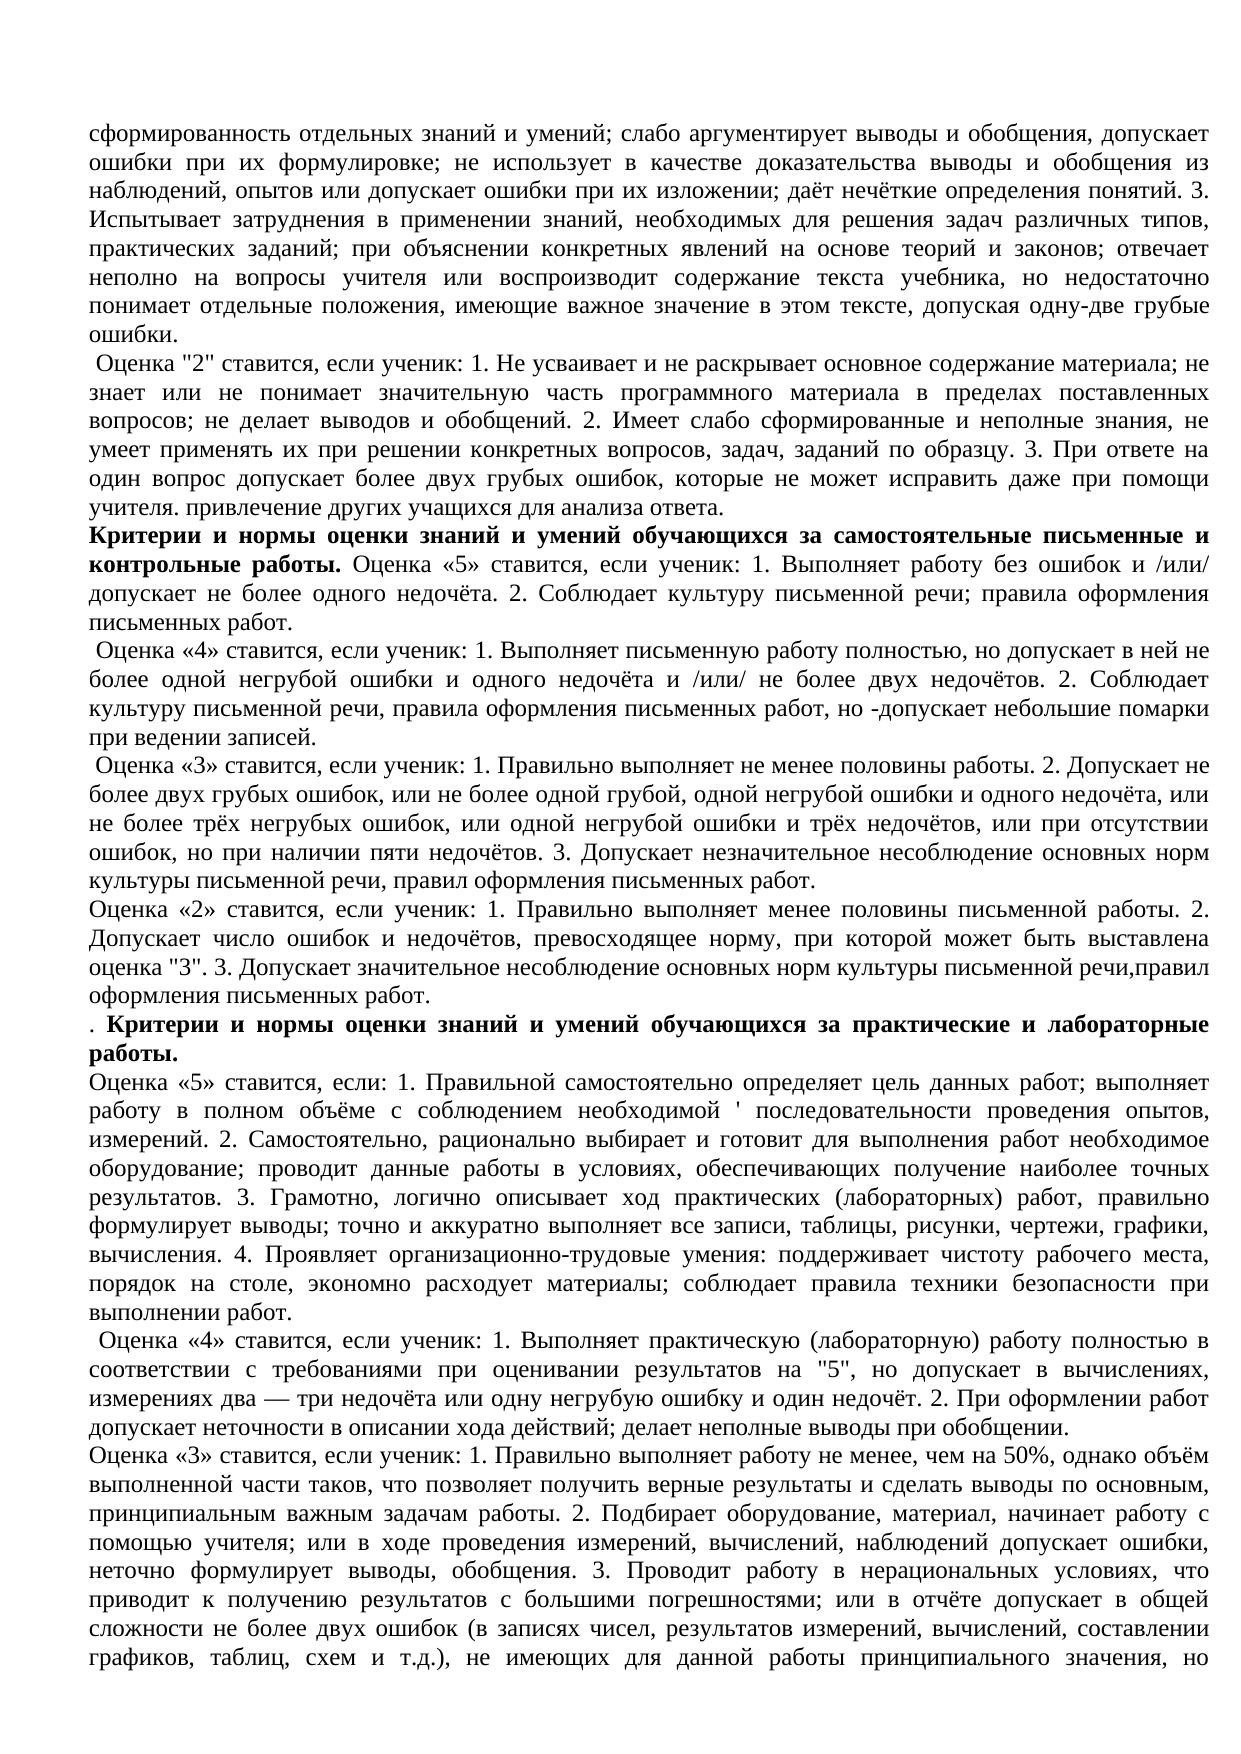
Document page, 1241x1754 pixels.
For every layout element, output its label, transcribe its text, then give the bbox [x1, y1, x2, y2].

text Оценка «5» ставится, если: 1. Правильной самостоятельно определяет цель данных работ; выполняет работу в полном объёме с соблюдением необходимой ' последовательности проведения опытов, измерений. 2. Самостоятельно, рационально выбирает и готовит для выполнения работ необходимое оборудование; проводит данные работы в условиях, обеспечивающих получение наиболее точных результатов. 3. Грамотно, логично описывает ход практических (лабораторных) работ, правильно формулирует выводы; точно и аккуратно выполняет все записи, таблицы, рисунки, чертежи, графики, вычисления. 4. Проявляет организационно-трудовые умения: поддерживает чистоту рабочего места, порядок на столе, экономно расходует материалы; соблюдает правила техники безопасности при выполнении работ. [89, 1067, 1211, 1326]
text Критерии и нормы оценки знаний и умений обучающихся за самостоятельные письменные и контрольные работы. Оценка «5» ставится, если ученик: 1. Выполняет работу без ошибок и /или/ допускает не более одного недочёта. 2. Соблюдает культуру письменной речи; правила оформления письменных работ. [89, 521, 1211, 636]
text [89, 118, 1211, 348]
text Оценка «2» ставится, если ученик: 1. Правильно выполняет менее половины письменной работы. 2. Допускает число ошибок и недочётов, превосходящее норму, при которой может быть выставлена оценка "3". 3. Допускает значительное несоблюдение основных норм культуры письменной речи,правил оформления письменных работ. [89, 894, 1211, 1009]
text Оценка «3» ставится, если ученик: 1. Правильно выполняет не менее половины работы. 2. Допускает не более двух грубых ошибок, или не более одной грубой, одной негрубой ошибки и одного недочёта, или не более трёх негрубых ошибок, или одной негрубой ошибки и трёх недочётов, или при отсутствии ошибок, но при наличии пяти недочётов. 3. Допускает незначительное несоблюдение основных норм культуры письменной речи, правил оформления письменных работ. [89, 751, 1211, 894]
text Оценка «4» ставится, если ученик: 1. Выполняет письменную работу полностью, но допускает в ней не более одной негрубой ошибки и одного недочёта и /или/ не более двух недочётов. 2. Соблюдает культуру письменной речи, правила оформления письменных работ, но -допускает небольшие помарки при ведении записей. [89, 636, 1211, 751]
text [89, 1441, 1211, 1671]
text Оценка "2" ставится, если ученик: 1. Не усваивает и не раскрывает основное содержание материала; не знает или не понимает значительную часть программного материала в пределах поставленных вопросов; не делает выводов и обобщений. 2. Имеет слабо сформированные и неполные знания, не умеет применять их при решении конкретных вопросов, задач, заданий по образцу. 3. При ответе на один вопрос допускает более двух грубых ошибок, которые не может исправить даже при помощи учителя. привлечение других учащихся для анализа ответа. [89, 348, 1211, 521]
text . Критерии и нормы оценки знаний и умений обучающихся за практические и лабораторные работы. [89, 1009, 1211, 1067]
